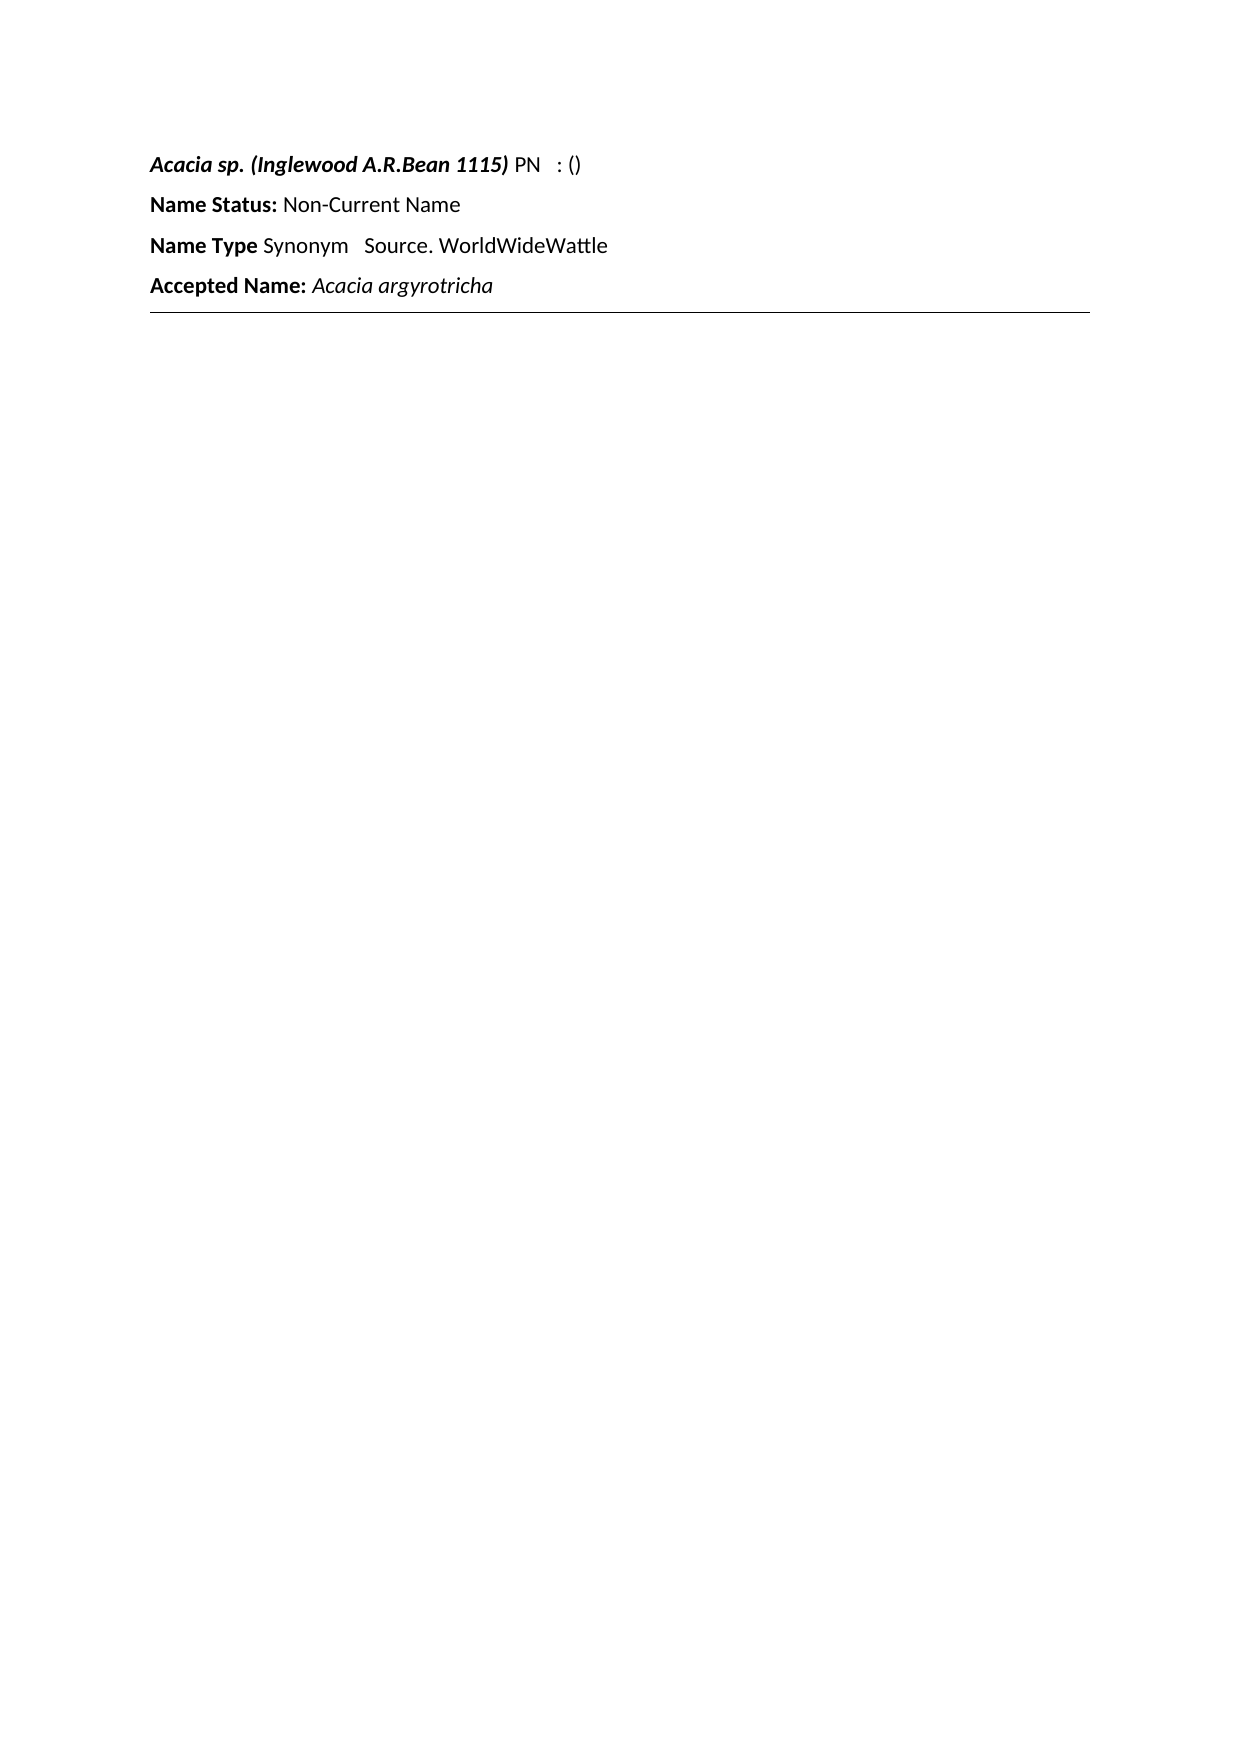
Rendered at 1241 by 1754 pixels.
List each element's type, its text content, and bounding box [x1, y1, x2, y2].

text Accepted Name: Acacia argyrotricha [150, 272, 1090, 299]
text Name Status: Non-Current Name [150, 191, 1090, 218]
text Name Type Synonym Source. WorldWideWattle [150, 231, 1090, 259]
text Acacia sp. (Inglewood A.R.Bean 1115) PN : () [150, 150, 1090, 178]
